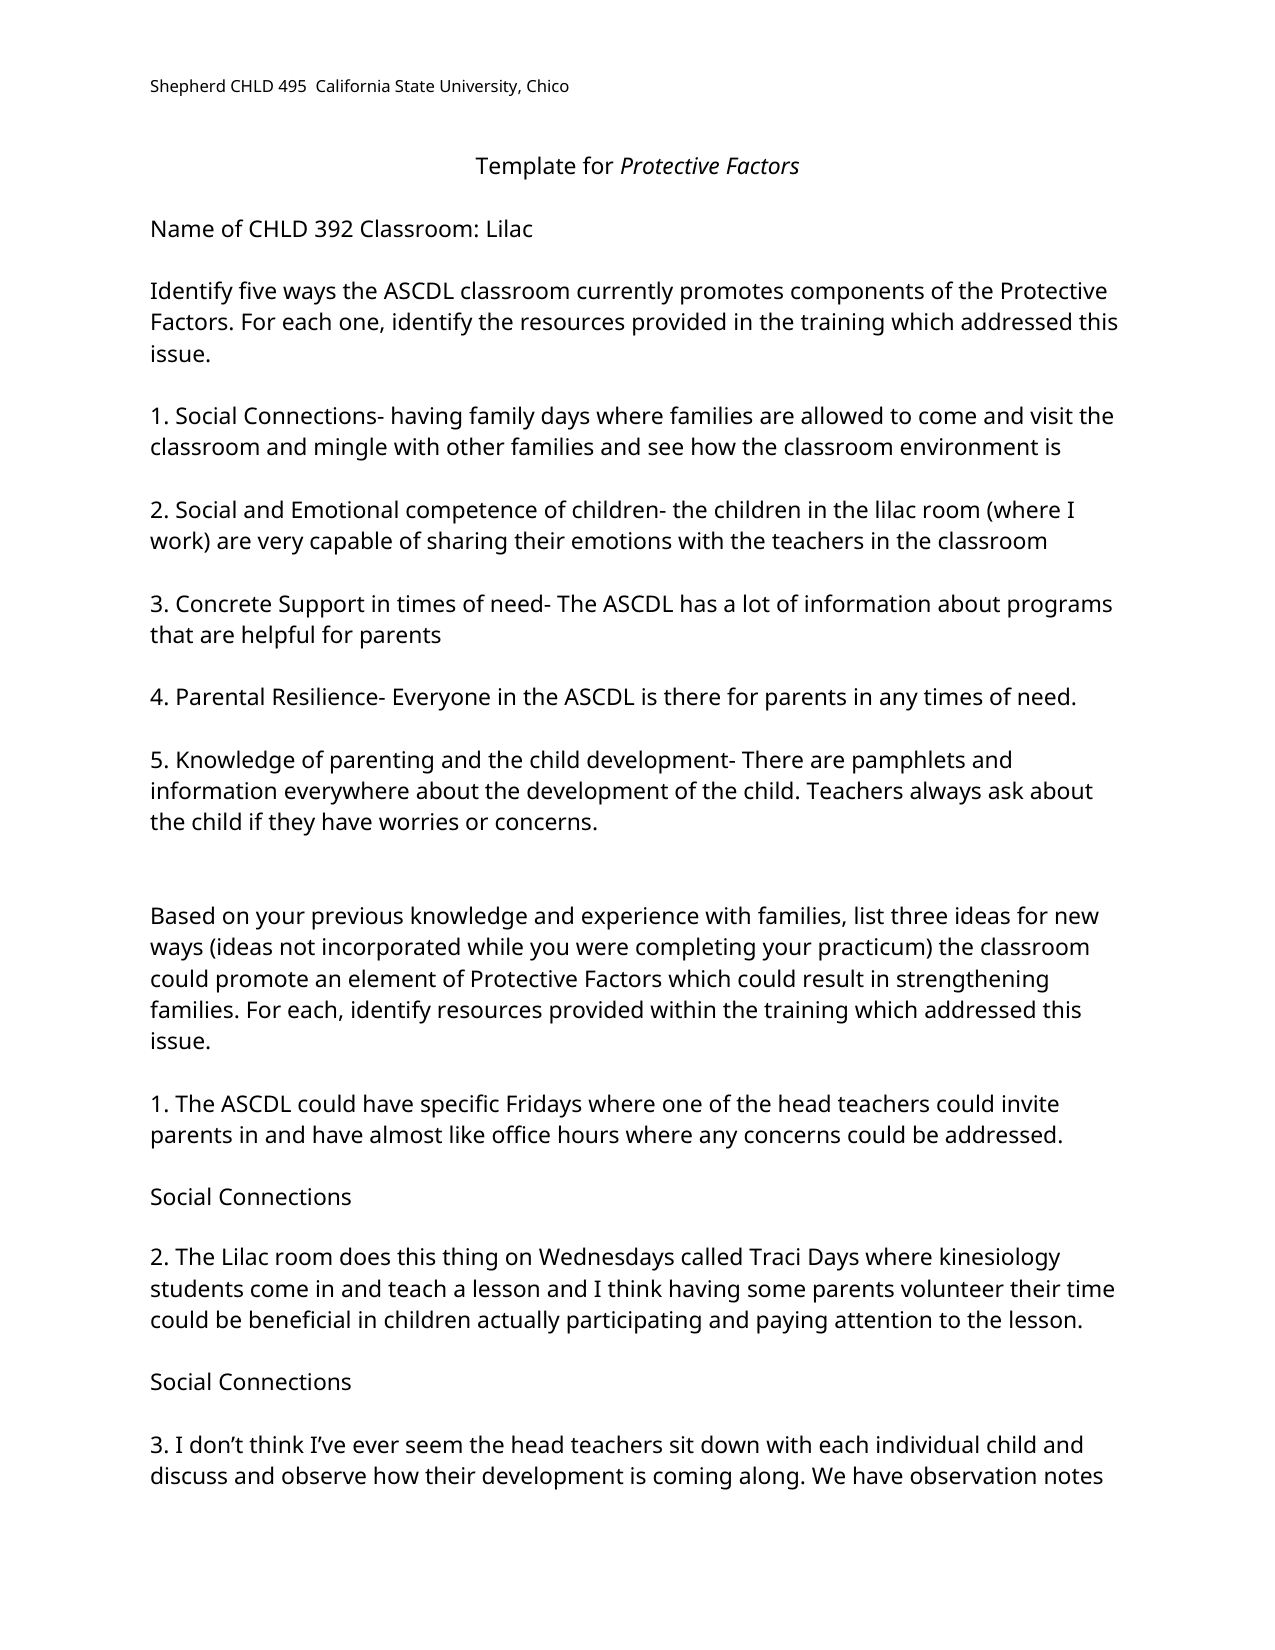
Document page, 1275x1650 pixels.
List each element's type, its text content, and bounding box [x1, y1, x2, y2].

text 2. The Lilac room does this thing on Wednesdays called Traci Days where kinesiology students come in and teach a lesson and I think having some parents volunteer their time could be beneficial in children actually participating and paying attention to the lesson. [150, 1241, 1125, 1335]
text Social Connections [150, 1181, 1125, 1212]
text Template for Protective Factors [150, 150, 1125, 181]
text 5. Knowledge of parenting and the child development- There are pamphlets and information everywhere about the development of the child. Teachers always ask about the child if they have worries or concerns. [150, 744, 1125, 837]
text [150, 1429, 1125, 1491]
text Based on your previous knowledge and experience with families, list three ideas for new ways (ideas not incorporated while you were completing your practicum) the classroom could promote an element of Protective Factors which could result in strengthening families. For each, identify resources provided within the training which addressed this issue. [150, 900, 1125, 1056]
text 1. Social Connections- having family days where families are allowed to come and visit the classroom and mingle with other families and see how the classroom environment is [150, 400, 1125, 462]
text Social Connections [150, 1366, 1125, 1397]
text 1. The ASCDL could have specific Fridays where one of the head teachers could invite parents in and have almost like office hours where any concerns could be addressed. [150, 1087, 1125, 1150]
text 4. Parental Resilience- Everyone in the ASCDL is there for parents in any times of need. [150, 681, 1125, 712]
text Name of CHLD 392 Classroom: Lilac [150, 212, 1125, 244]
text 2. Social and Emotional competence of children- the children in the lilac room (where I work) are very capable of sharing their emotions with the teachers in the classroom [150, 494, 1125, 556]
text 3. Concrete Support in times of need- The ASCDL has a lot of information about programs that are helpful for parents [150, 587, 1125, 650]
text Identify five ways the ASCDL classroom currently promotes components of the Protective Factors. For each one, identify the resources provided in the training which addressed this issue. [150, 275, 1125, 369]
